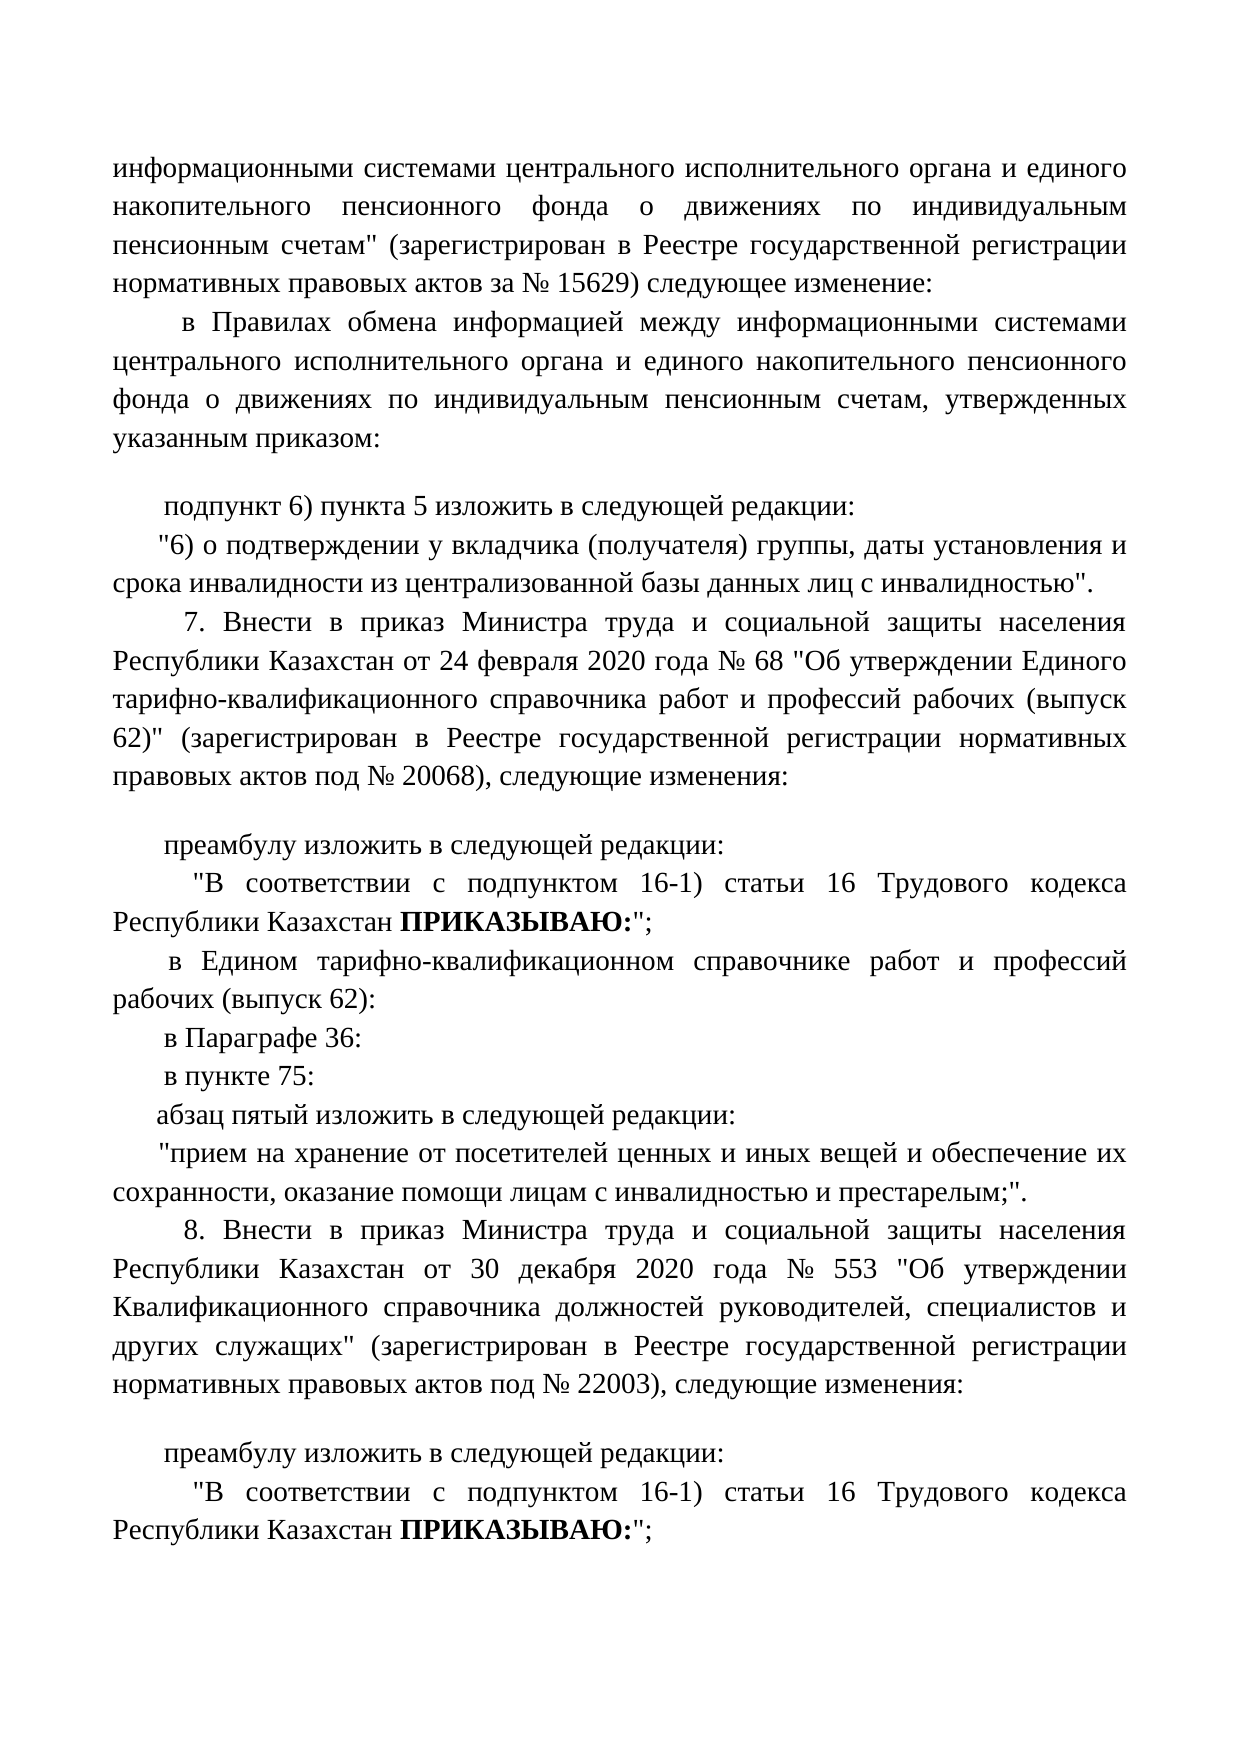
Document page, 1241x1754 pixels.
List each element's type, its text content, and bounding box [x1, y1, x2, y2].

text подпункт 6) пункта 5 изложить в следующей редакции: [112, 488, 1128, 522]
text преамбулу изложить в следующей редакции: [112, 827, 1128, 861]
text в Параграфе 36: [112, 1020, 1128, 1053]
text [112, 150, 1128, 299]
text в Едином тарифно-квалификационном справочнике работ и профессий рабочих (выпуск 62): [112, 943, 1128, 1015]
text "прием на хранение от посетителей ценных и иных вещей и обеспечение их сохранности, оказание помощи лицам с инвалидностью и престарелым;". [112, 1135, 1128, 1207]
text "В соответствии с подпунктом 16-1) статьи 16 Трудового кодекса Республики Казахстан ПРИКАЗЫВАЮ:"; [112, 866, 1128, 938]
text абзац пятый изложить в следующей редакции: [112, 1097, 1128, 1130]
text "6) о подтверждении у вкладчика (получателя) группы, даты установления и срока инвалидности из централизованной базы данных лиц с инвалидностью". [112, 527, 1128, 599]
text 8. Внести в приказ Министра труда и социальной защиты населения Республики Казахстан от 30 декабря 2020 года № 553 "Об утверждении Квалификационного справочника должностей руководителей, специалистов и других служащих" (зарегистрирован в Реестре государственной регистрации нормативных правовых актов под № 22003), следующие изменения: [112, 1212, 1128, 1400]
text преамбулу изложить в следующей редакции: [112, 1435, 1128, 1469]
text "В соответствии с подпунктом 16-1) статьи 16 Трудового кодекса Республики Казахстан ПРИКАЗЫВАЮ:"; [112, 1474, 1128, 1546]
text в Правилах обмена информацией между информационными системами центрального исполнительного органа и единого накопительного пенсионного фонда о движениях по индивидуальным пенсионным счетам, утвержденных указанным приказом: [112, 304, 1128, 453]
text в пункте 75: [112, 1058, 1128, 1092]
text 7. Внести в приказ Министра труда и социальной защиты населения Республики Казахстан от 24 февраля 2020 года № 68 "Об утверждении Единого тарифно-квалификационного справочника работ и профессий рабочих (выпуск 62)" (зарегистрирован в Реестре государственной регистрации нормативных правовых актов под № 20068), следующие изменения: [112, 604, 1128, 792]
